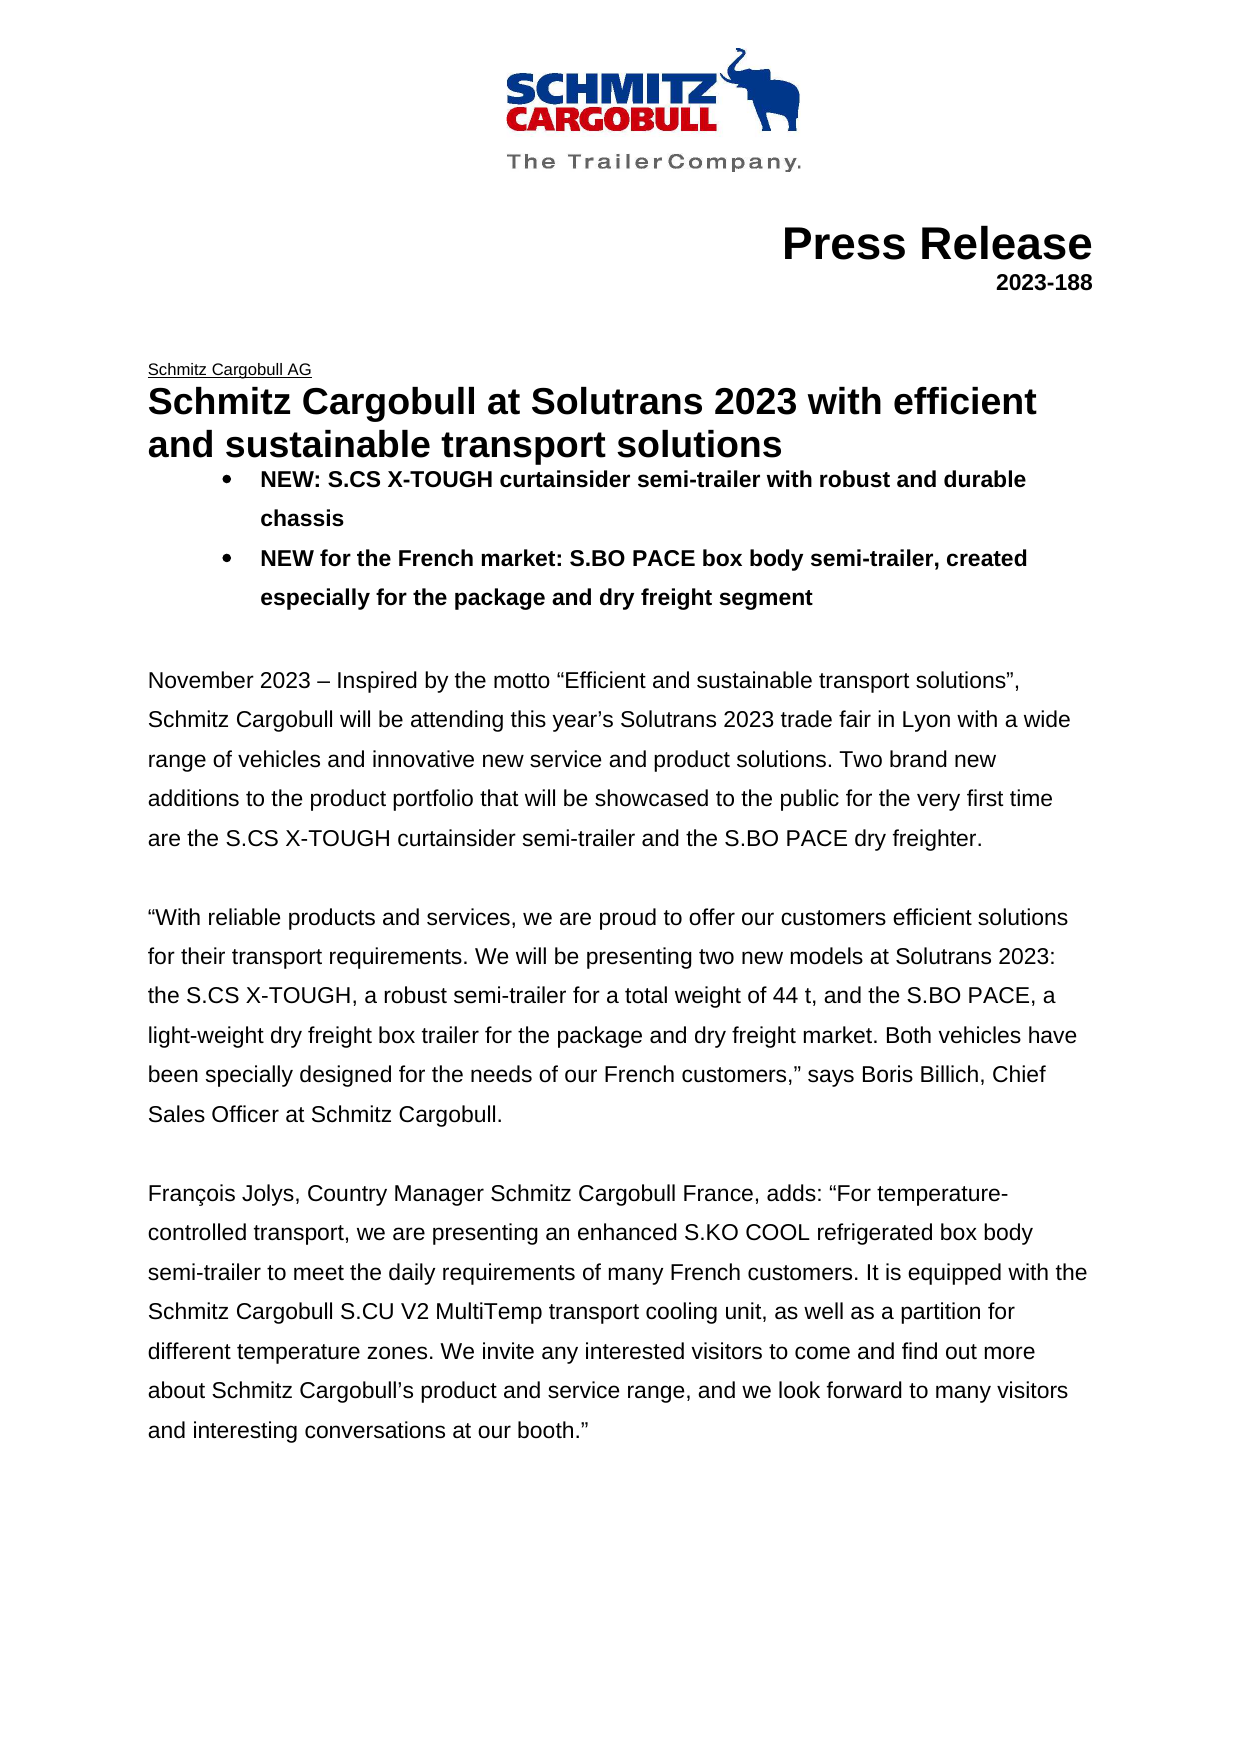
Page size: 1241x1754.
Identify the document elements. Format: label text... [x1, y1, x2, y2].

text Schmitz Cargobull AG [148, 360, 1093, 379]
list NEW for the French market: S.BO PACE box body semi-trailer, created especially for the package and dry freight segment [223, 544, 1093, 610]
text 2023-188 [148, 269, 1093, 295]
list NEW: S.CS X-TOUGH curtainsider semi-trailer with robust and durable chassis [223, 466, 1093, 531]
picture [506, 48, 801, 172]
text Press Release [443, 216, 1093, 269]
text November 2023 – Inspired by the motto “Efficient and sustainable transport solutions”, Schmitz Cargobull will be attending this year’s Solutrans 2023 trade fair in Lyon with a wide range of vehicles and innovative new service and product solutions. Two brand new additions to the product portfolio that will be showcased to the public for the very first time are the S.CS X-TOUGH curtainsider semi-trailer and the S.BO PACE dry freighter. [148, 667, 1093, 851]
text “With reliable products and services, we are proud to offer our customers efficient solutions for their transport requirements. We will be presenting two new models at Solutrans 2023: the S.CS X-TOUGH, a robust semi-trailer for a total weight of 44 t, and the S.BO PACE, a light-weight dry freight box trailer for the package and dry freight market. Both vehicles have been specially designed for the needs of our French customers,” says Boris Billich, Chief Sales Officer at Schmitz Cargobull. [148, 903, 1093, 1127]
text Schmitz Cargobull at Solutrans 2023 with efficient and sustainable transport solutions [148, 379, 1093, 466]
text François Jolys, Country Manager Schmitz Cargobull France, adds: “For temperature-controlled transport, we are presenting an enhanced S.KO COOL refrigerated box body semi-trailer to meet the daily requirements of many French customers. It is equipped with the Schmitz Cargobull S.CU V2 MultiTemp transport cooling unit, as well as a partition for different temperature zones. We invite any interested visitors to come and find out more about Schmitz Cargobull’s product and service range, and we look forward to many visitors and interesting conversations at our booth.” [148, 1180, 1093, 1443]
